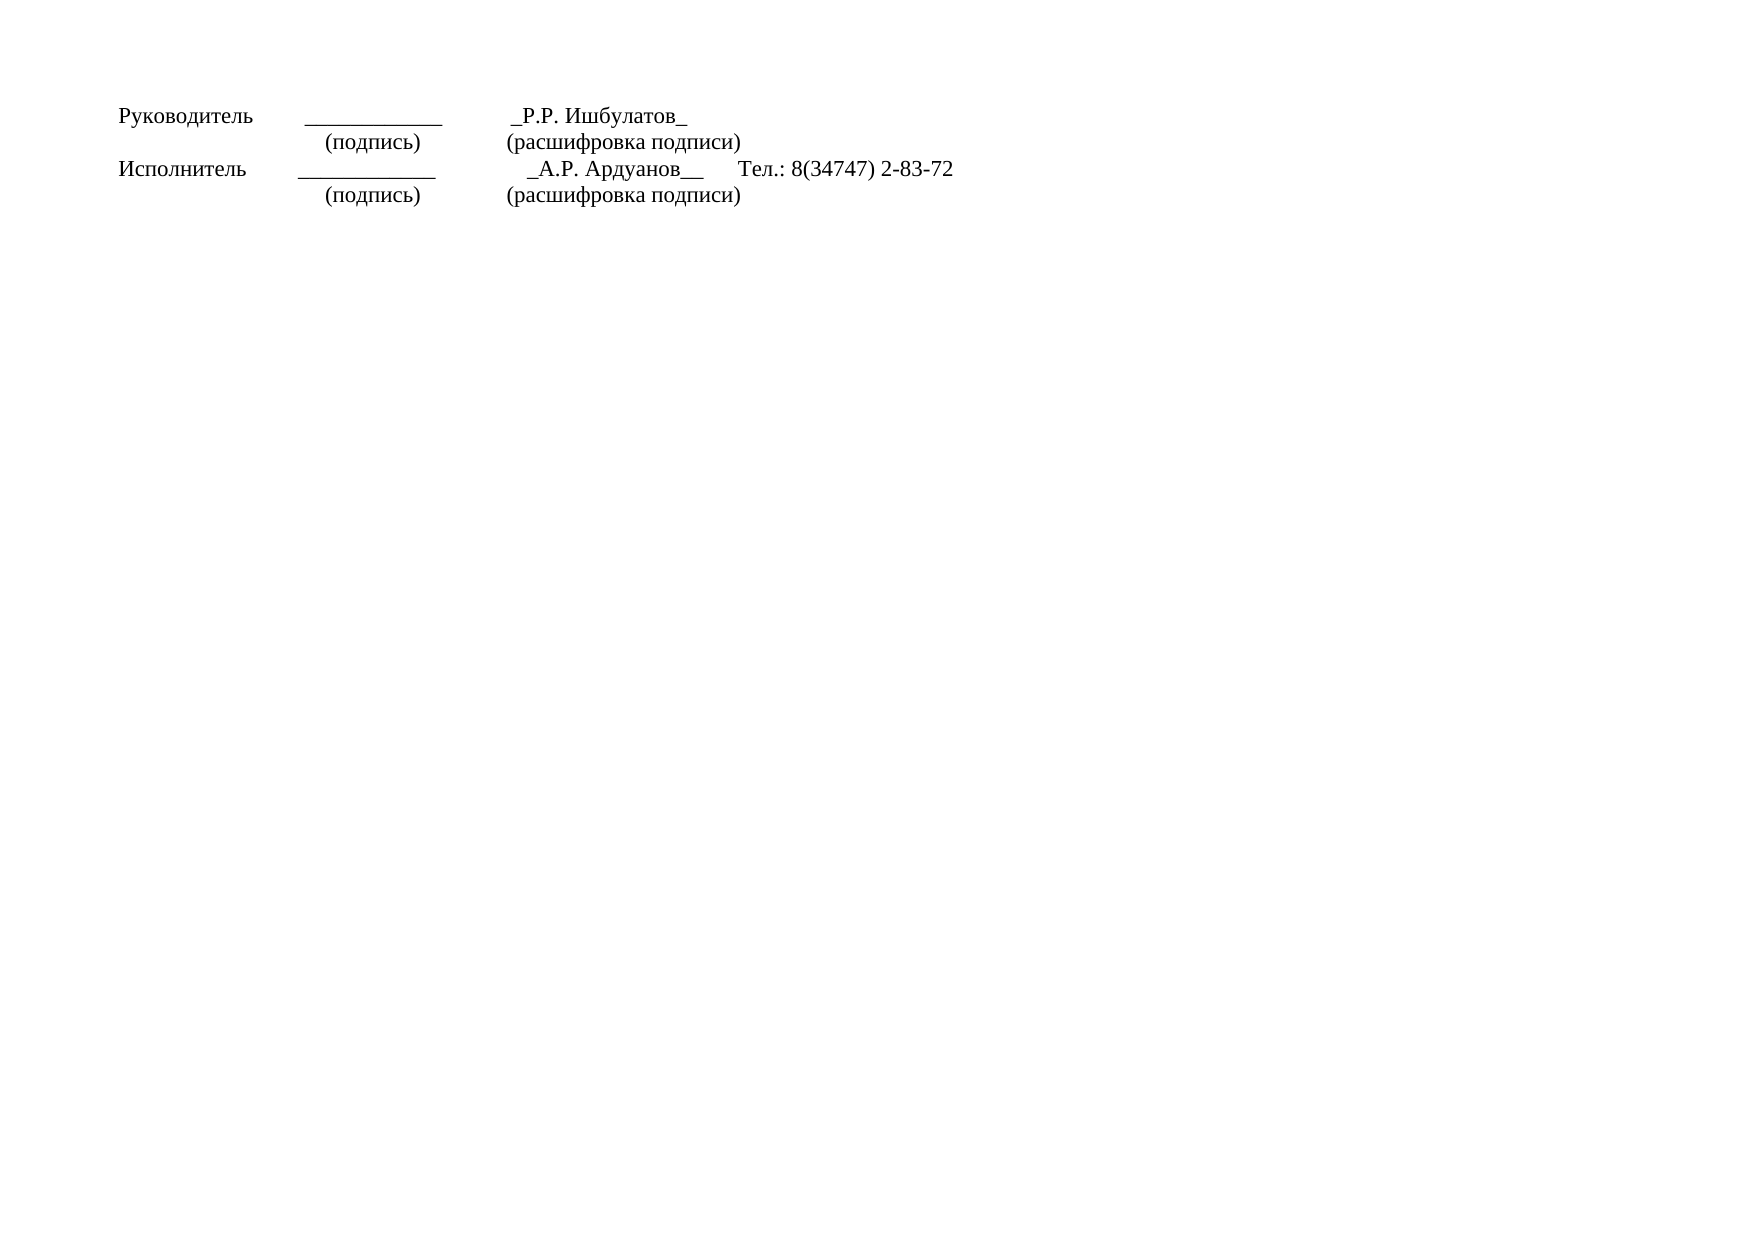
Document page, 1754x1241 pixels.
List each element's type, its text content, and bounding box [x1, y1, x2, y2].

text Руководитель ____________ _Р.Р. Ишбулатов_ [118, 102, 1636, 128]
text Исполнитель ____________ _А.Р. Ардуанов__ Тел.: 8(34747) 2-83-72 [118, 154, 1636, 181]
text (подпись) (расшифровка подписи) [325, 181, 1636, 207]
text (подпись) (расшифровка подписи) [325, 128, 1636, 154]
